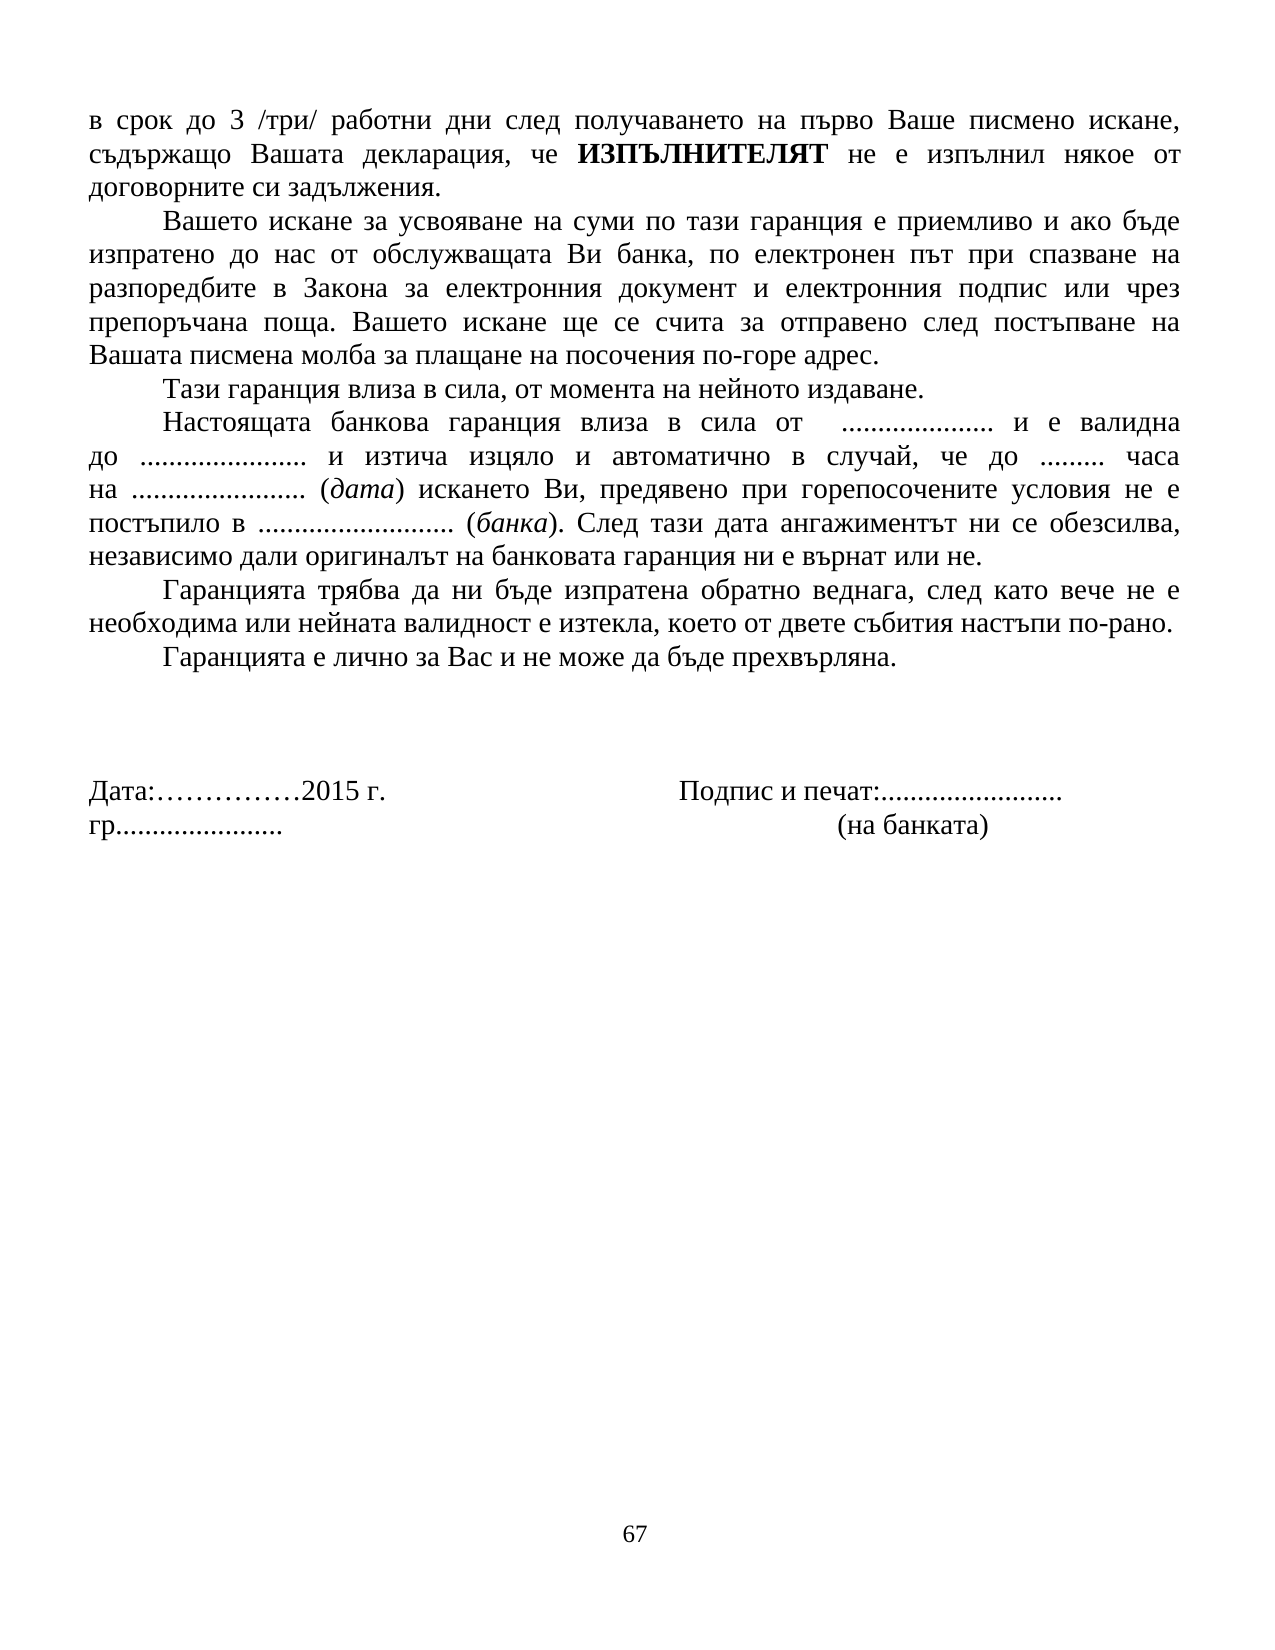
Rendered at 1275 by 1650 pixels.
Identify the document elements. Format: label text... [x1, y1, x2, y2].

text Тази гаранция влиза в сила, от момента на нейното издаване. [89, 371, 1181, 404]
text гр....................... (на банката) [89, 807, 1181, 840]
text Гаранцията е лично за Вас и не може да бъде прехвърляна. [89, 639, 1181, 673]
text в срок до 3 /три/ работни дни след получаването на първо Ваше писмено искане, съдържащо Вашата декларация, че ИЗПЪЛНИТЕЛЯТ не е изпълнил някое от договорните си задължения. [89, 102, 1181, 203]
text Гаранцията трябва да ни бъде изпратена обратно веднага, след като вече не е необходима или нейната валидност е изтекла, което от двете събития настъпи по-рано. [89, 572, 1181, 639]
text Настоящата банкова гаранция влиза в сила от ..................... и е валидна до ....................... и изтича изцяло и автоматично в случай, че до ......... часа на ........................ (дата) искането Ви, предявено при горепосочените условия не е постъпило в ........................... (банка). След тази дата ангажиментът ни се обезсилва, независимо дали оригиналът на банковата гаранция ни е върнат или не. [89, 404, 1181, 572]
text Вашето искане за усвояване на суми по тази гаранция е приемливо и ако бъде изпратено до нас от обслужващата Ви банка, по електронен път при спазване на разпоредбите в Закона за електронния документ и електронния подпис или чрез препоръчана поща. Вашето искане ще се счита за отправено след постъпване на Вашата писмена молба за плащане на посочения по-горе адрес. [89, 203, 1181, 371]
text Дата:……………2015 г. Подпис и печат:......................... [89, 773, 1181, 807]
